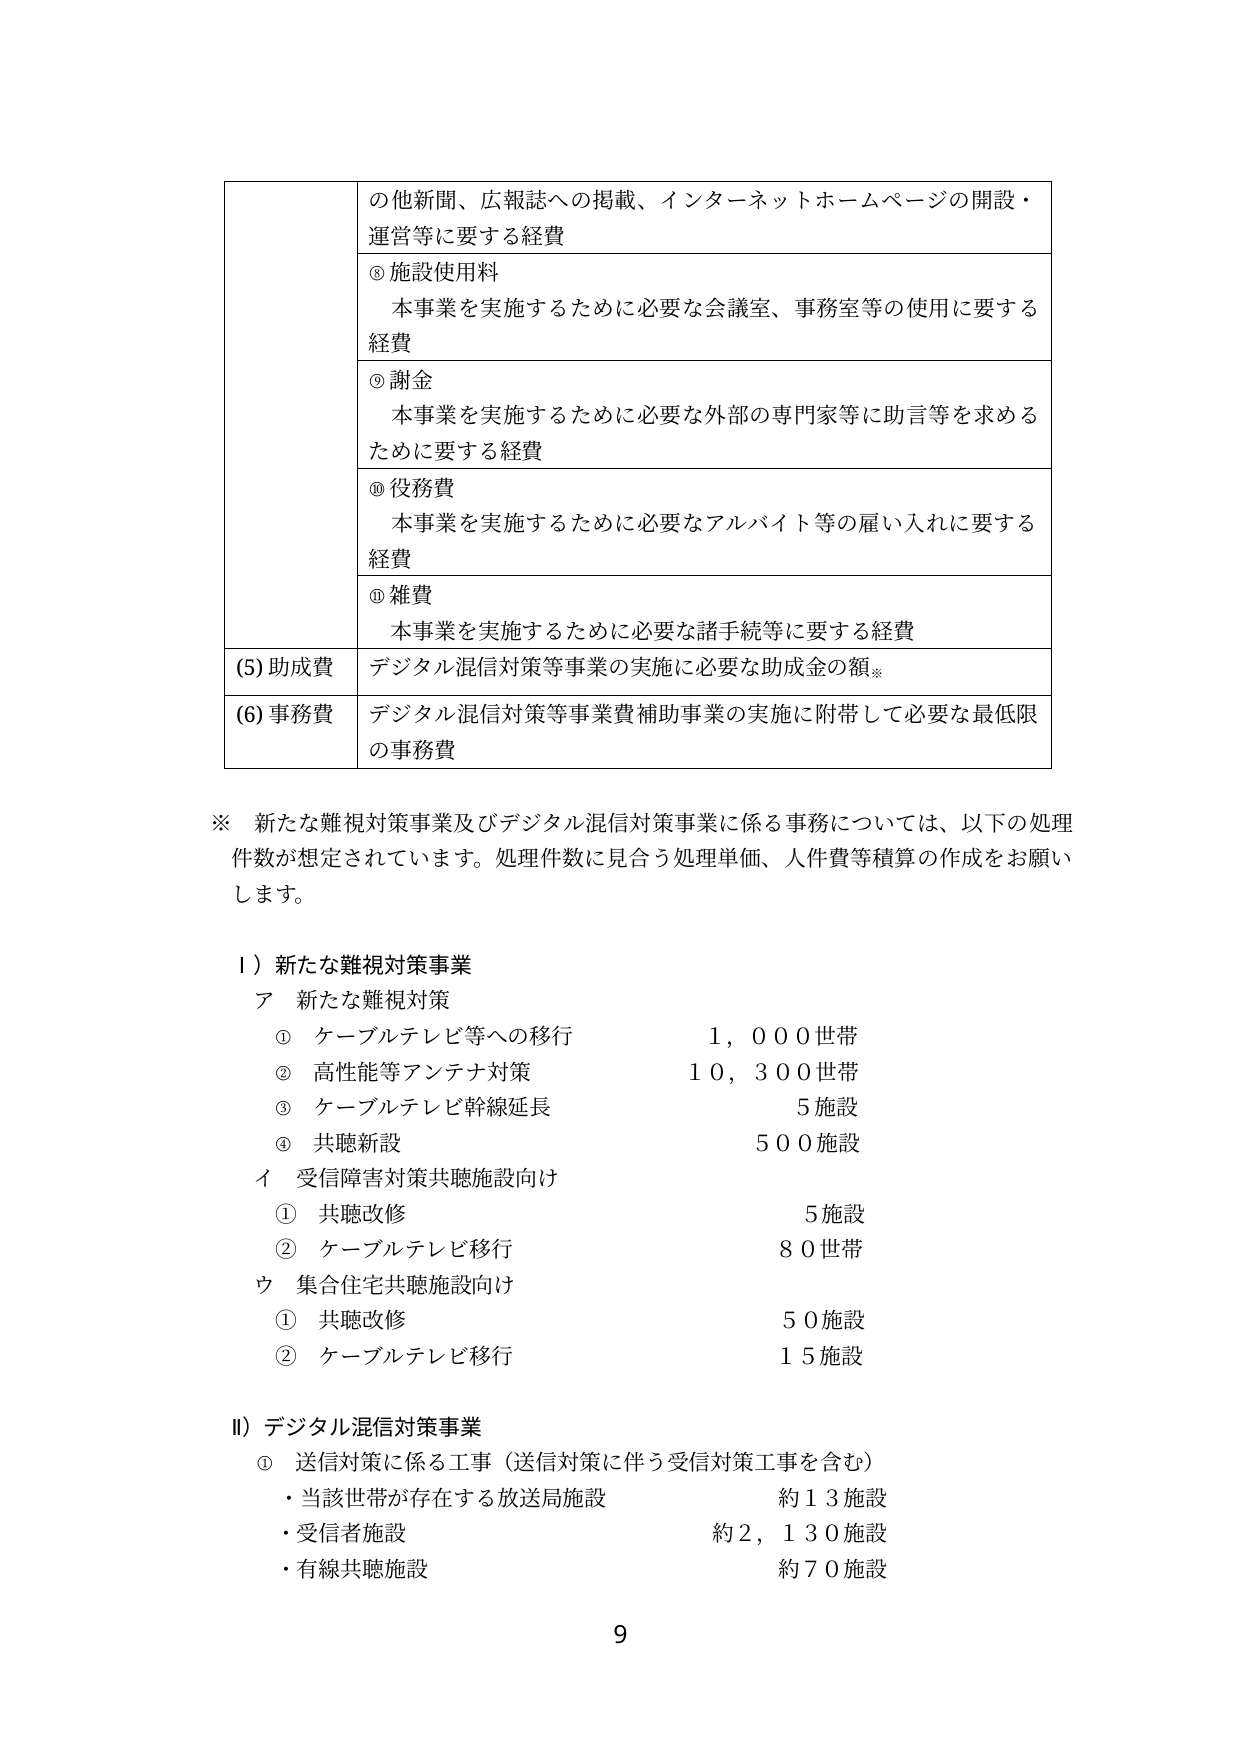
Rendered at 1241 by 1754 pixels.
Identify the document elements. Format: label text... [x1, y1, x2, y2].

text ② 高性能等アンテナ対策 １０，３００世帯 [253, 1053, 1075, 1088]
text イ 受信障害対策共聴施設向け [165, 1159, 1075, 1195]
text ③ ケーブルテレビ幹線延長 ５施設 [253, 1088, 1075, 1124]
table_cell (6) 事務費 [225, 696, 357, 767]
text ア 新たな難視対策 [165, 982, 1075, 1017]
table_cell (5) 助成費 [225, 649, 357, 694]
text ④ 共聴新設 ５００施設 [253, 1124, 1075, 1159]
text ① ケーブルテレビ等への移行 １，０００世帯 [253, 1017, 1075, 1053]
text Ⅰ）新たな難視対策事業 [165, 946, 1075, 982]
table_cell ⑧施設使用料 本事業を実施するために必要な会議室、事務室等の使用に要する経費 [358, 254, 1051, 360]
table_cell ⑩役務費 本事業を実施するために必要なアルバイト等の雇い入れに要する経費 [358, 469, 1051, 575]
table_cell デジタル混信対策等事業の実施に必要な助成金の額※ [358, 649, 1051, 694]
text ※ 新たな難視対策事業及びデジタル混信対策事業に係る事務については、以下の処理件数が想定されています。処理件数に見合う処理単価、人件費等積算の作成をお願いします。 [165, 804, 1075, 911]
table_cell デジタル混信対策等事業費補助事業の実施に附帯して必要な最低限の事務費 [358, 696, 1051, 767]
text ・受信者施設 約２，１３０施設 [165, 1514, 1075, 1550]
text ウ 集合住宅共聴施設向け [165, 1266, 1075, 1301]
text ・有線共聴施設 約７０施設 [165, 1550, 1075, 1586]
text Ⅱ）デジタル混信対策事業 [231, 1408, 1075, 1443]
table_cell ⑨謝金 本事業を実施するために必要な外部の専門家等に助言等を求めるために要する経費 [358, 361, 1051, 468]
text ① 共聴改修 ５施設 [165, 1195, 1075, 1230]
text ・当該世帯が存在する放送局施設 約１３施設 [278, 1479, 1075, 1514]
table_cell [358, 182, 1051, 253]
text ① 共聴改修 ５０施設 [165, 1301, 1075, 1337]
text ② ケーブルテレビ移行 ８０世帯 [165, 1230, 1075, 1266]
text ② ケーブルテレビ移行 １５施設 [165, 1337, 1075, 1372]
table_cell ⑪雑費 本事業を実施するために必要な諸手続等に要する経費 [358, 576, 1051, 647]
text ① 送信対策に係る工事（送信対策に伴う受信対策工事を含む） [256, 1443, 1075, 1479]
